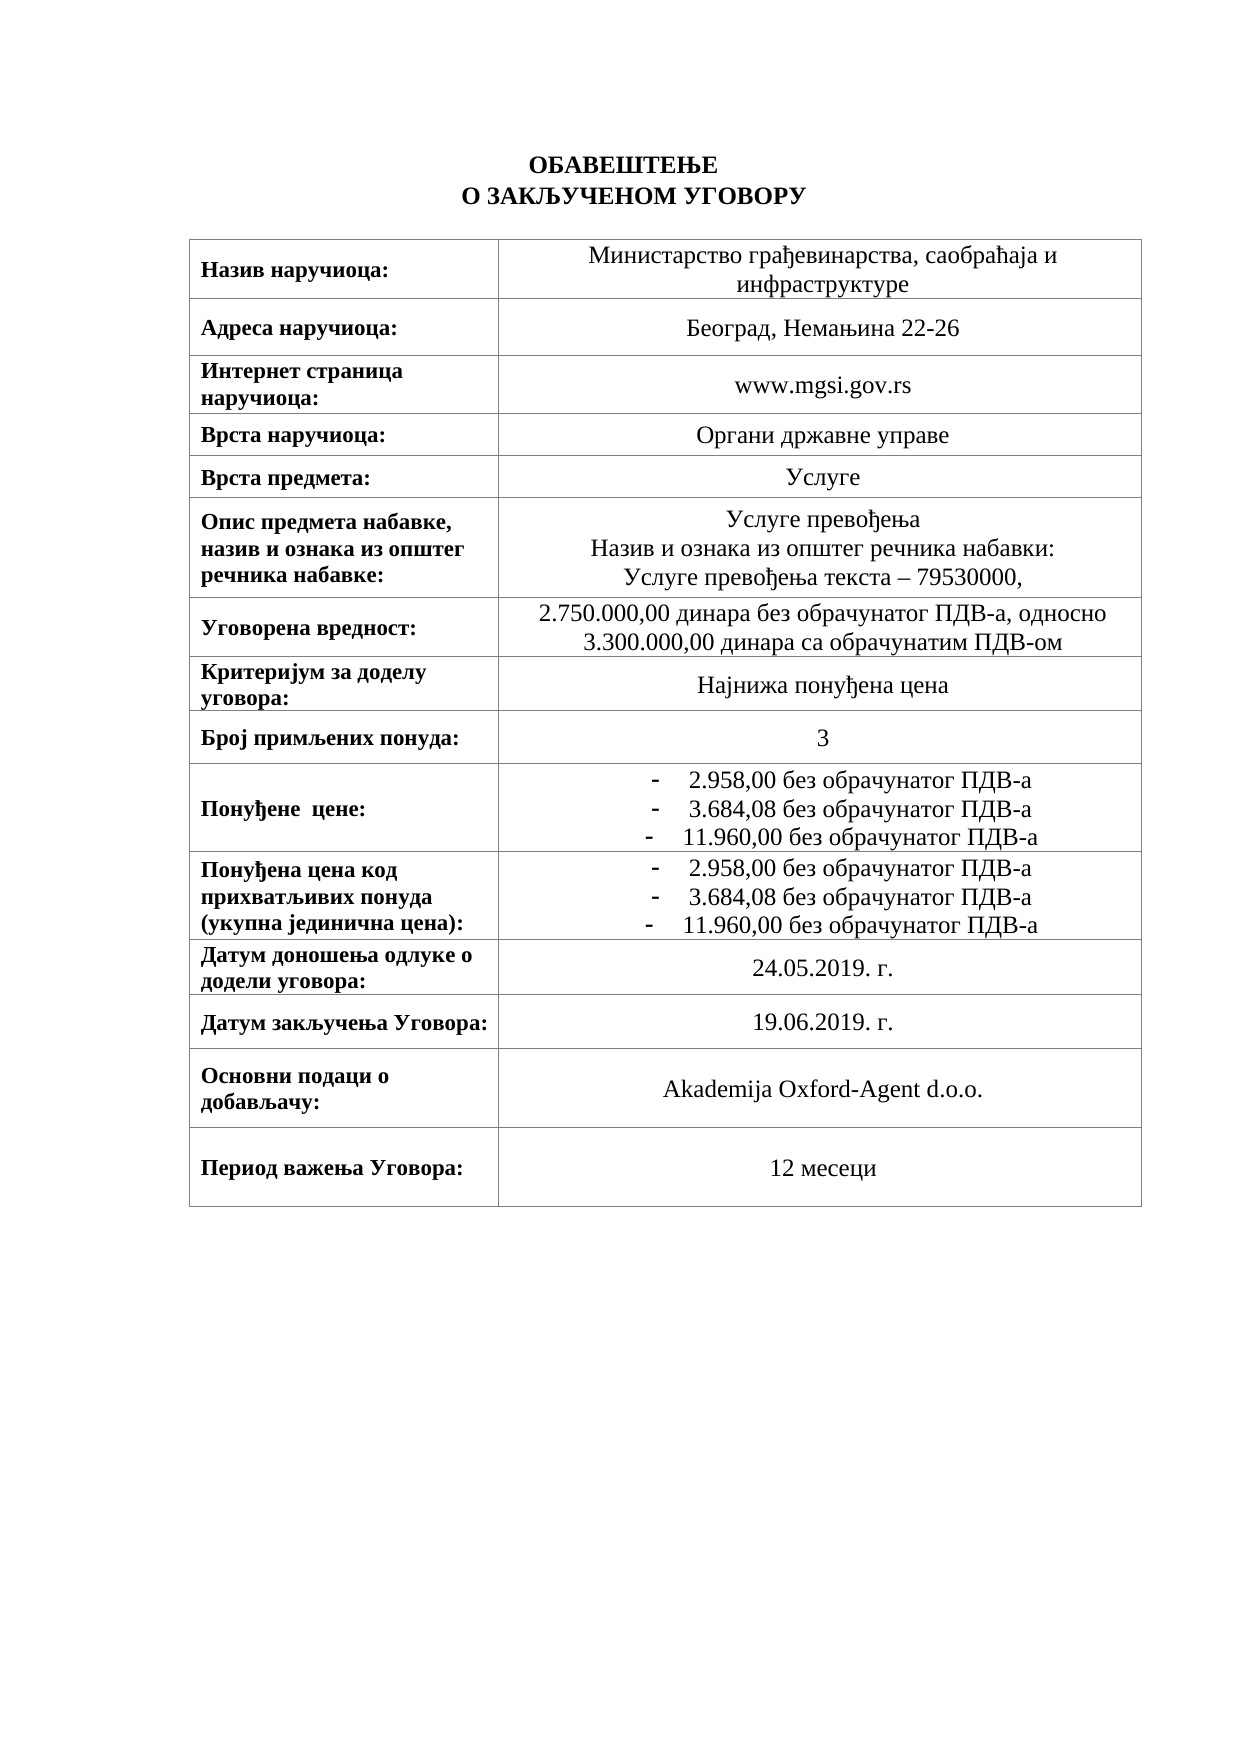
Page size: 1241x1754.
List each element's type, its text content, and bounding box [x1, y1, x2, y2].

table_cell www.mgsi.gov.rs [499, 356, 1141, 413]
table_cell Услуге [499, 456, 1141, 497]
table_cell Критеријум за доделу уговора: [190, 657, 498, 710]
table_cell Адреса наручиоца: [190, 299, 498, 355]
table_cell Органи државне управе [499, 414, 1141, 455]
table_cell Датум доношења одлуке о додели уговора: [190, 940, 498, 994]
table_cell Најнижа понуђена цена [499, 657, 1141, 710]
table_cell Датум закључења Уговора: [190, 995, 498, 1048]
table_cell Период важења Уговора: [190, 1128, 498, 1206]
table_cell 2.750.000,00 динара без обрачунатог ПДВ-а, односно 3.300.000,00 динара са обрачунатим ПДВ-ом [499, 598, 1141, 656]
table_cell Akademija Oxford-Agent d.o.o. [499, 1049, 1141, 1127]
table_cell 19.06.2019. г. [499, 995, 1141, 1048]
table_cell Oпис предмета набавке, назив и ознака из општег речника набавке: [190, 498, 498, 597]
table_cell 2.958,00 без обрачунатог ПДВ-а 3.684,08 без обрачунатог ПДВ-а 11.960,00 без обрачунатог ПДВ-а [499, 852, 1141, 939]
table_cell Услуге превођења Назив и ознака из општег речника набавки: Услуге превођења текста – 79530000, [499, 498, 1141, 597]
table_cell Број примљених понуда: [190, 711, 498, 763]
table_header Назив наручиоца: [190, 240, 498, 298]
table_cell Уговорена вредност: [190, 598, 498, 656]
table_cell Понуђене цене: [190, 764, 498, 851]
table_cell Врста предмета: [190, 456, 498, 497]
table_cell Врста наручиоца: [190, 414, 498, 455]
table_cell 12 месеци [499, 1128, 1141, 1206]
table_cell 24.05.2019. г. [499, 940, 1141, 994]
text OБАВЕШТЕЊЕ [177, 150, 1064, 179]
table_cell 3 [499, 711, 1141, 763]
table_cell 2.958,00 без обрачунатог ПДВ-а 3.684,08 без обрачунатог ПДВ-а 11.960,00 без обрачунатог ПДВ-а [499, 764, 1141, 851]
table_cell Понуђена цена код прихватљивих понуда (укупна јединична цена): [190, 852, 498, 939]
table_cell Интернет страница наручиоца: [190, 356, 498, 413]
text О ЗАКЉУЧЕНОМ УГОВОРУ [177, 181, 1090, 210]
table_cell Основни подаци о добављачу: [190, 1049, 498, 1127]
table_header Министарство грађевинарства, саобраћаја и инфраструктуре [499, 240, 1141, 298]
table_cell Београд, Немањина 22-26 [499, 299, 1141, 355]
